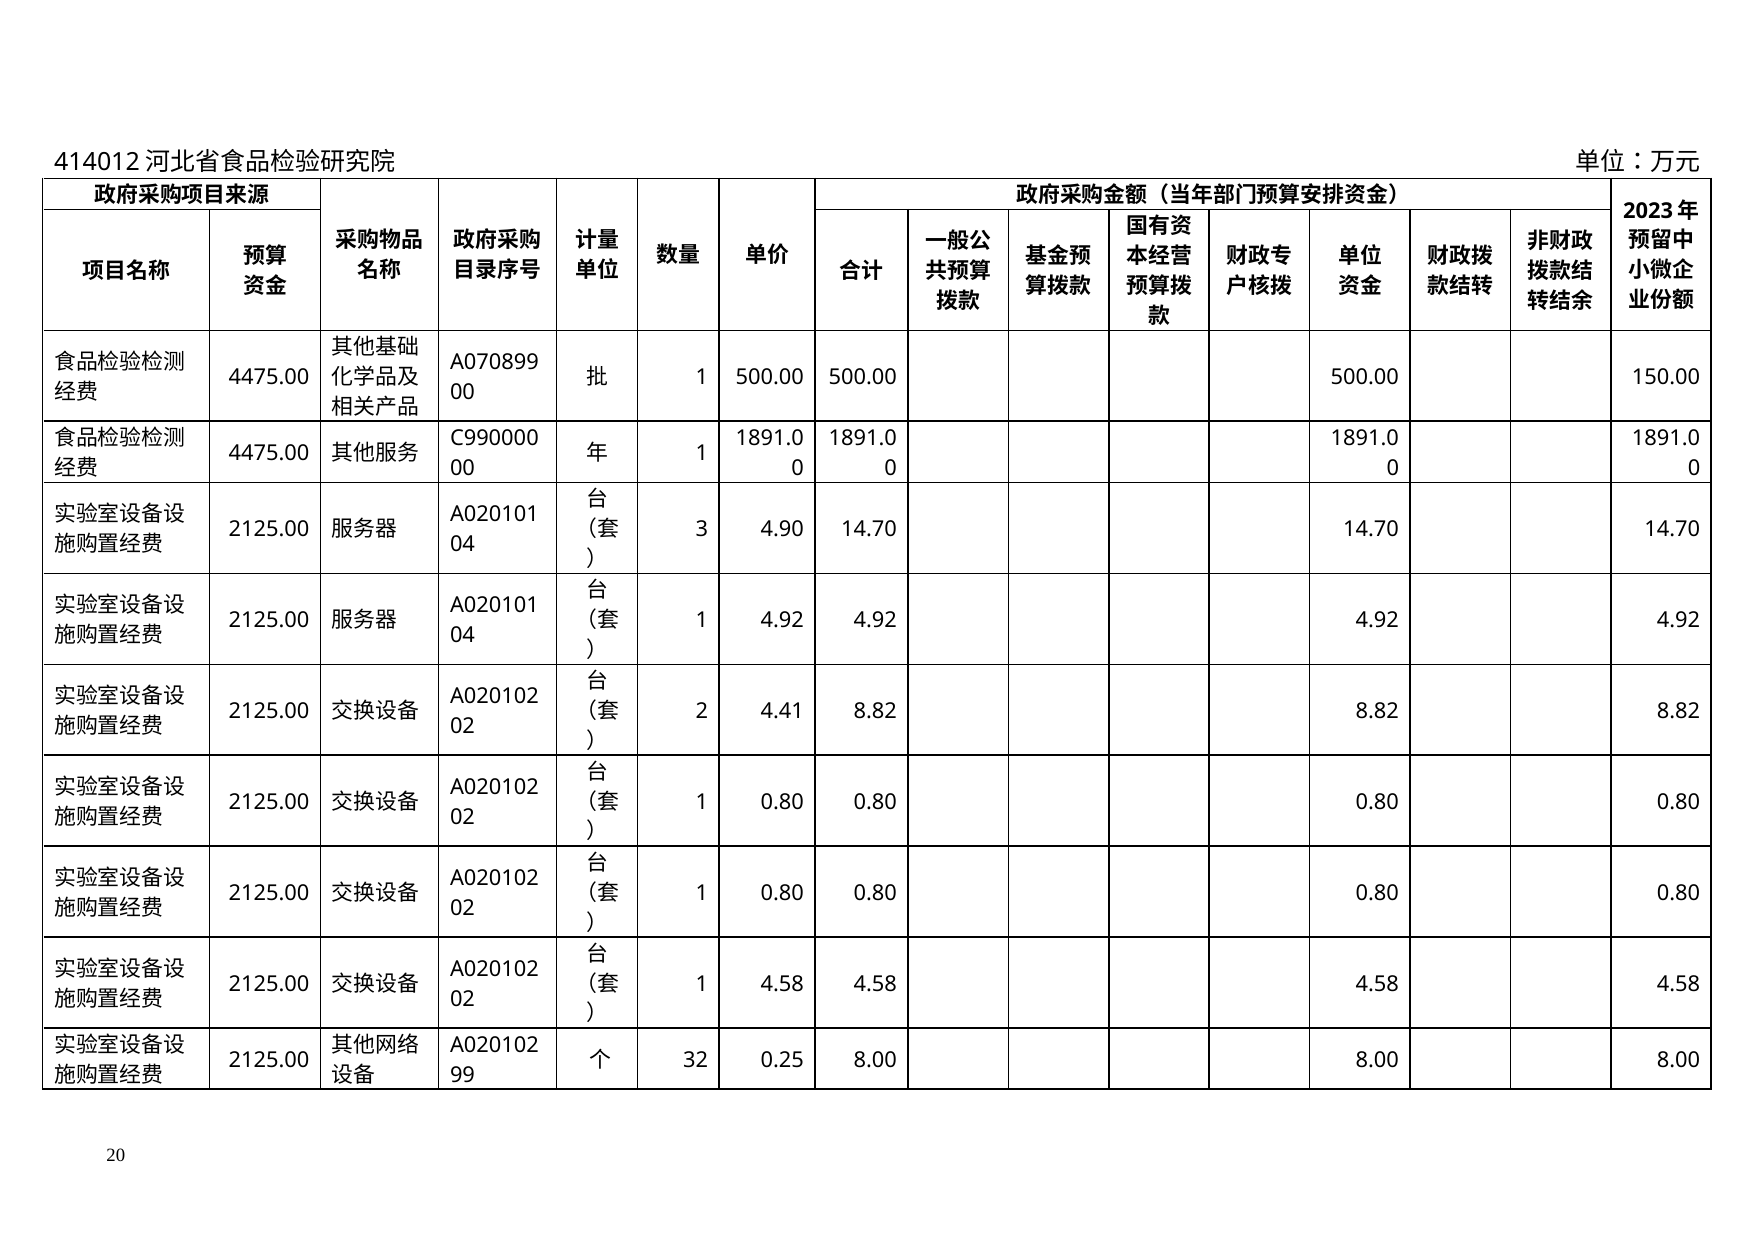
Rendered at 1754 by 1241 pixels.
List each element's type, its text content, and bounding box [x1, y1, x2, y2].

table_cell [1009, 756, 1108, 845]
table_cell 交换设备 [321, 665, 438, 754]
table_cell 2125.00 [210, 483, 320, 572]
table_cell 0.80 [720, 847, 814, 936]
table_cell 数量 [638, 179, 718, 329]
table_cell 实验室设备设施购置经费 [43, 846, 209, 936]
table_cell 1891.00 [1612, 422, 1710, 482]
table_cell 2125.00 [210, 756, 320, 845]
table_cell [1210, 938, 1309, 1027]
table_cell 预算 资金 [210, 210, 320, 329]
table_cell 服务器 [321, 574, 438, 663]
table_cell 台（套） [557, 665, 637, 754]
table_cell 150.00 [1612, 331, 1710, 420]
table_cell 食品检验检测经费 [43, 421, 209, 482]
table_cell 8.82 [1310, 665, 1409, 754]
table_cell 4.58 [720, 938, 814, 1027]
table_cell 政府采购目录序号 [439, 179, 556, 329]
table_cell [1411, 483, 1510, 572]
table_cell 500.00 [816, 331, 907, 420]
table_cell A02010299 [439, 1029, 556, 1088]
table_cell 3 [638, 483, 718, 572]
table_cell 台（套） [557, 847, 637, 936]
table_cell [1210, 756, 1309, 845]
table_cell [1210, 331, 1309, 420]
table_cell [1511, 1029, 1610, 1088]
table_cell 2125.00 [210, 1029, 320, 1088]
table_cell 32 [638, 1029, 718, 1088]
table_cell 1 [638, 574, 718, 663]
table_cell [1511, 756, 1610, 845]
table_cell 0.80 [816, 756, 907, 845]
table_cell 个 [557, 1029, 637, 1088]
table_cell 实验室设备设施购置经费 [43, 1028, 209, 1088]
table_cell [1009, 847, 1108, 936]
table_cell 1891.00 [816, 422, 907, 482]
table_cell 0.80 [816, 847, 907, 936]
table_cell 年 [557, 422, 637, 482]
table_cell 4.92 [1612, 574, 1710, 663]
table_cell 实验室设备设施购置经费 [43, 665, 209, 754]
table_cell [1511, 483, 1610, 572]
table_cell 2125.00 [210, 847, 320, 936]
table_cell 8.00 [1310, 1029, 1409, 1088]
table_cell 14.70 [1310, 483, 1409, 572]
table_cell 实验室设备设施购置经费 [43, 483, 209, 572]
table_cell 财政专户核拨 [1210, 210, 1309, 329]
table_cell 2023年 预留中 小微企 业份额 [1612, 179, 1710, 329]
table_cell [1511, 331, 1610, 420]
table_cell [1210, 483, 1309, 572]
table_cell [1009, 483, 1108, 572]
table_cell [1411, 938, 1510, 1027]
table_cell [1511, 574, 1610, 663]
table_cell 政府采购项目来源 [43, 179, 320, 209]
table_cell 2 [638, 665, 718, 754]
table_cell [1110, 847, 1208, 936]
table_cell A02010104 [439, 574, 556, 663]
table_cell [909, 938, 1008, 1027]
table_cell C99000000 [439, 422, 556, 482]
table_cell 8.82 [816, 665, 907, 754]
table_cell 台（套） [557, 483, 637, 572]
table_cell 1 [638, 938, 718, 1027]
table_cell [1511, 665, 1610, 754]
table_cell 计量 单位 [557, 179, 637, 329]
table_cell 批 [557, 331, 637, 420]
table_cell [909, 422, 1008, 482]
table_cell [909, 483, 1008, 572]
table_cell [1411, 574, 1510, 663]
table_cell 4.92 [816, 574, 907, 663]
table_cell [1511, 847, 1610, 936]
table_cell [909, 847, 1008, 936]
table_cell [1411, 331, 1510, 420]
table_cell 4.41 [720, 665, 814, 754]
table_cell [1210, 574, 1309, 663]
table_cell A02010104 [439, 483, 556, 572]
table_cell [1210, 422, 1309, 482]
table_cell 1 [638, 422, 718, 482]
table_cell [1210, 847, 1309, 936]
table_cell [1511, 422, 1610, 482]
table_cell [1411, 665, 1510, 754]
table_cell [1511, 938, 1610, 1027]
table_cell 项目名称 [43, 210, 209, 329]
table_cell [1411, 847, 1510, 936]
table_cell 实验室设备设施购置经费 [43, 937, 209, 1027]
table_cell 0.80 [1310, 756, 1409, 845]
table_cell 交换设备 [321, 756, 438, 845]
table_header 单位：万元 [816, 143, 1710, 177]
table_cell 0.80 [720, 756, 814, 845]
table_cell [1110, 1029, 1208, 1088]
table_cell 8.00 [816, 1029, 907, 1088]
table_cell 4.92 [1310, 574, 1409, 663]
table_cell [1110, 331, 1208, 420]
table_cell 2125.00 [210, 574, 320, 663]
table_cell 0.80 [1310, 847, 1409, 936]
table_cell 实验室设备设施购置经费 [43, 574, 209, 663]
table_cell 单位 资金 [1310, 210, 1409, 329]
table_cell 交换设备 [321, 938, 438, 1027]
table_cell 其他网络设备 [321, 1029, 438, 1088]
table_cell [1009, 574, 1108, 663]
table_cell [1009, 331, 1108, 420]
table_header 414012河北省食品检验研究院 [43, 143, 814, 177]
table_cell 4475.00 [210, 331, 320, 420]
table_cell 单价 [720, 179, 814, 329]
table_cell [1210, 1029, 1309, 1088]
table_cell 4.58 [1310, 938, 1409, 1027]
table_cell 实验室设备设施购置经费 [43, 755, 209, 845]
table_cell [1110, 938, 1208, 1027]
table_cell [1110, 574, 1208, 663]
table_cell [1411, 1029, 1510, 1088]
table_cell 4.90 [720, 483, 814, 572]
table_cell [1110, 665, 1208, 754]
table_cell 4475.00 [210, 422, 320, 482]
table_cell A02010202 [439, 756, 556, 845]
table_cell [909, 756, 1008, 845]
table_cell [909, 574, 1008, 663]
table_cell A02010202 [439, 665, 556, 754]
table_cell 1891.00 [1310, 422, 1409, 482]
table_cell 8.00 [1612, 1029, 1710, 1088]
table_cell [1210, 665, 1309, 754]
table_cell 台（套） [557, 756, 637, 845]
table_cell 食品检验检测经费 [43, 331, 209, 420]
table_cell 14.70 [816, 483, 907, 572]
table_cell 1 [638, 331, 718, 420]
table_cell 基金预算拨款 [1009, 210, 1108, 329]
table_cell [1110, 483, 1208, 572]
table_cell [909, 665, 1008, 754]
table_cell A02010202 [439, 938, 556, 1027]
table_cell 4.92 [720, 574, 814, 663]
table_cell 其他服务 [321, 422, 438, 482]
table_cell [1009, 1029, 1108, 1088]
table_cell 其他基础化学品及相关产品 [321, 331, 438, 420]
table_cell 4.58 [1612, 938, 1710, 1027]
table_cell 国有资本经营预算拨款 [1110, 210, 1208, 329]
table_cell [909, 331, 1008, 420]
table_cell 8.82 [1612, 665, 1710, 754]
table_cell [1009, 422, 1108, 482]
table_cell [1009, 665, 1108, 754]
table_cell 台（套） [557, 574, 637, 663]
table_cell 交换设备 [321, 847, 438, 936]
table_cell 非财政 拨款结 转结余 [1511, 210, 1610, 329]
table_cell [909, 1029, 1008, 1088]
table_cell A07089900 [439, 331, 556, 420]
table_cell 2125.00 [210, 938, 320, 1027]
table_cell 500.00 [720, 331, 814, 420]
table_cell A02010202 [439, 847, 556, 936]
table_cell 政府采购金额（当年部门预算安排资金） [816, 179, 1610, 209]
table_cell 0.80 [1612, 847, 1710, 936]
table_cell [1009, 938, 1108, 1027]
table_cell 1 [638, 847, 718, 936]
table_cell 合计 [816, 210, 907, 329]
table_cell 4.58 [816, 938, 907, 1027]
table_cell 采购物品名称 [321, 179, 438, 329]
table_cell 1891.00 [720, 422, 814, 482]
table_cell 财政拨 款结转 [1411, 210, 1510, 329]
table_cell 500.00 [1310, 331, 1409, 420]
table_cell 0.80 [1612, 756, 1710, 845]
table_cell [1110, 756, 1208, 845]
table_cell 服务器 [321, 483, 438, 572]
table_cell 14.70 [1612, 483, 1710, 572]
table_cell 0.25 [720, 1029, 814, 1088]
table_cell 1 [638, 756, 718, 845]
table_cell [1411, 756, 1510, 845]
table_cell [1110, 422, 1208, 482]
table_cell 一般公共预算拨款 [909, 210, 1008, 329]
table_cell 台（套） [557, 938, 637, 1027]
table_cell 2125.00 [210, 665, 320, 754]
table_cell [1411, 422, 1510, 482]
